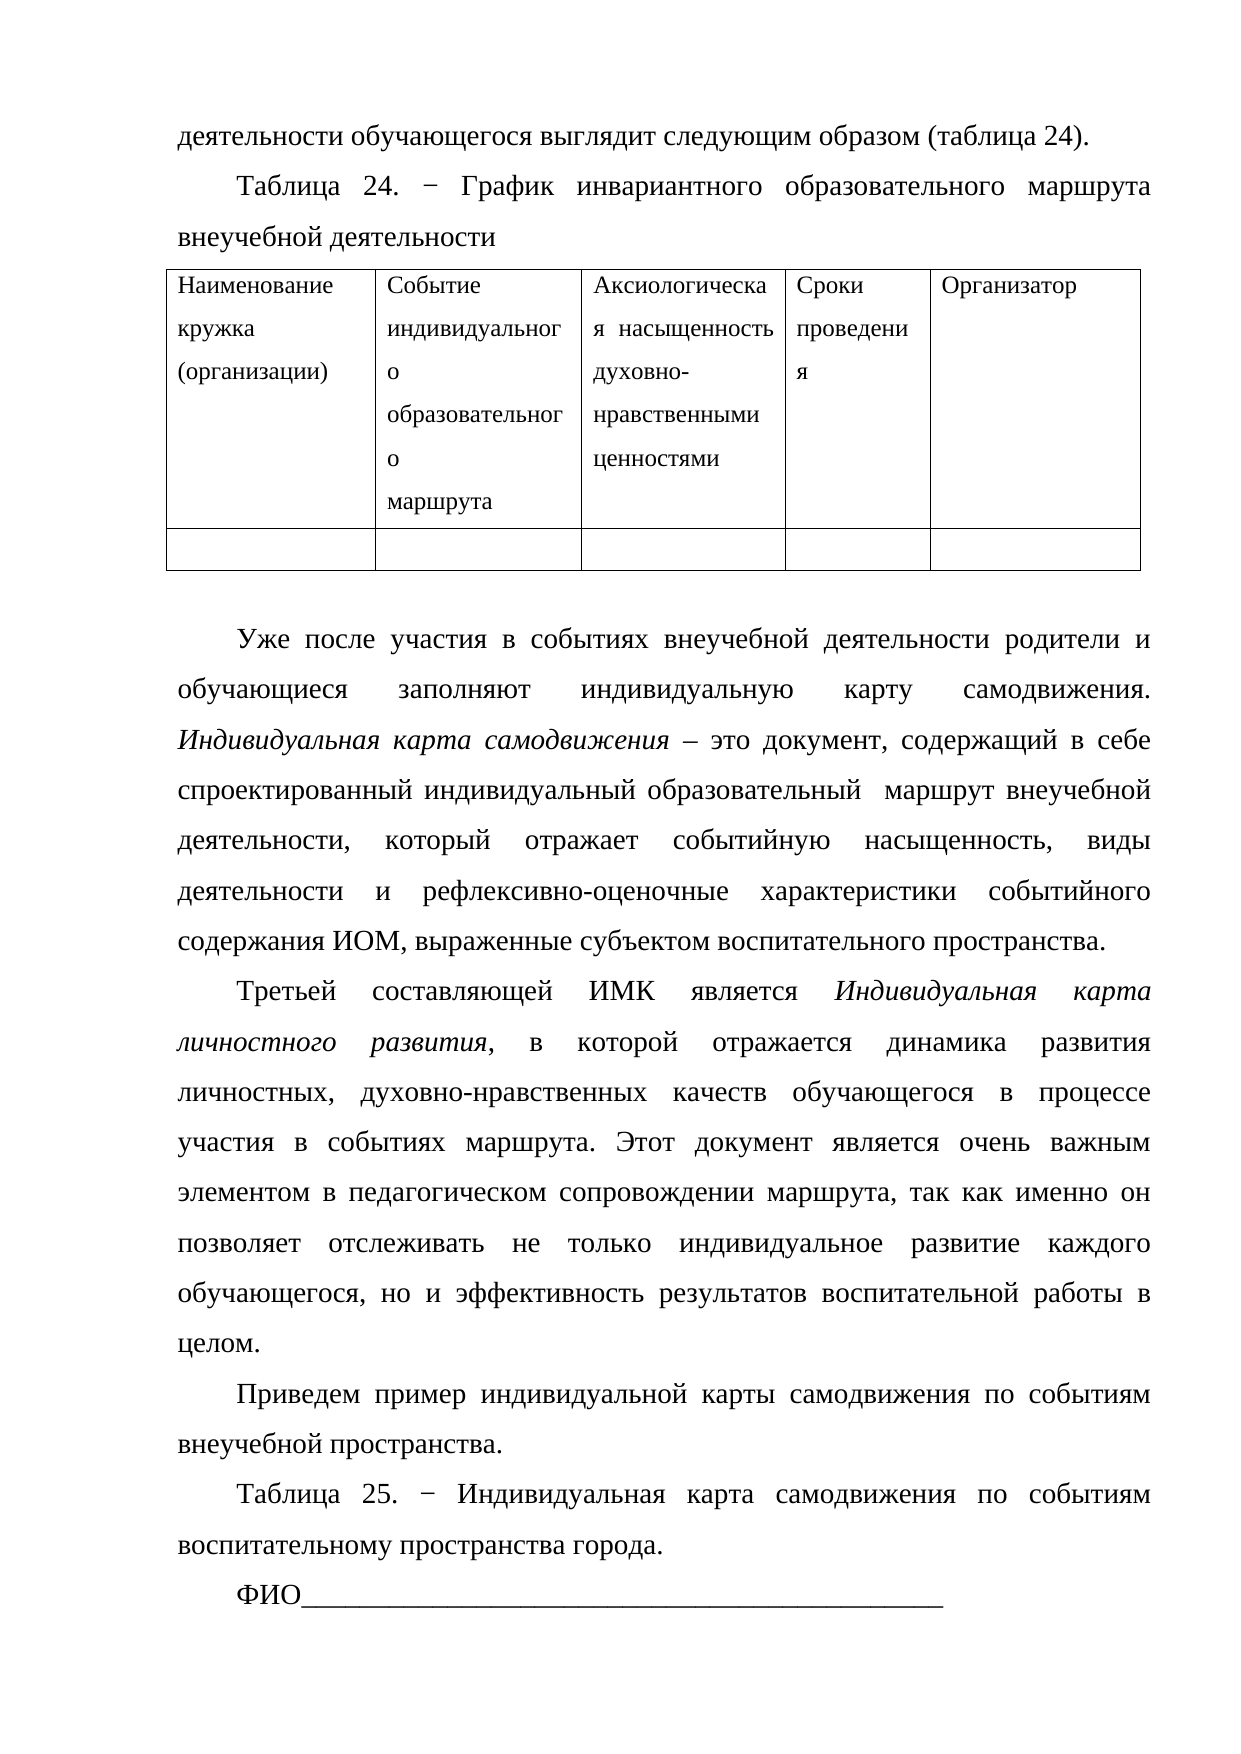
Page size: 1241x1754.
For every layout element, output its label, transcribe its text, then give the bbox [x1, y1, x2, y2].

text Таблица 24. − График инвариантного образовательного маршрута внеучебной деятельности [177, 168, 1152, 252]
text ФИО____________________________________________ [177, 1577, 1152, 1611]
text Таблица 25. − Индивидуальная карта самодвижения по событиям воспитательному пространства города. [177, 1476, 1152, 1560]
table_cell [376, 529, 581, 570]
table_cell [167, 529, 375, 570]
table_cell [582, 529, 785, 570]
table_header Организатор [931, 270, 1140, 528]
table_header Сроки проведения [786, 270, 930, 528]
table_header Наименование кружка (организации) [167, 270, 375, 528]
table_cell [931, 529, 1140, 570]
table_header Событие индивидуального образовательного маршрута [376, 270, 581, 528]
text Третьей составляющей ИМК является Индивидуальная карта личностного развития, в которой отражается динамика развития личностных, духовно-нравственных качеств обучающегося в процессе участия в событиях маршрута. Этот документ является очень важным элементом в педагогическом сопровождении маршрута, так как именно он позволяет отслеживать не только индивидуальное развитие каждого обучающегося, но и эффективность результатов воспитательной работы в целом. [177, 973, 1152, 1359]
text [177, 118, 1152, 152]
text Уже после участия в событиях внеучебной деятельности родители и обучающиеся заполняют индивидуальную карту самодвижения. Индивидуальная карта самодвижения – это документ, содержащий в себе спроектированный индивидуальный образовательный маршрут внеучебной деятельности, который отражает событийную насыщенность, виды деятельности и рефлексивно-оценочные характеристики событийного содержания ИОМ, выраженные субъектом воспитательного пространства. [177, 621, 1152, 957]
text Приведем пример индивидуальной карты самодвижения по событиям внеучебной пространства. [177, 1376, 1152, 1460]
table_header Аксиологическая насыщенность духовно-нравственными ценностями [582, 270, 785, 528]
table_cell [786, 529, 930, 570]
